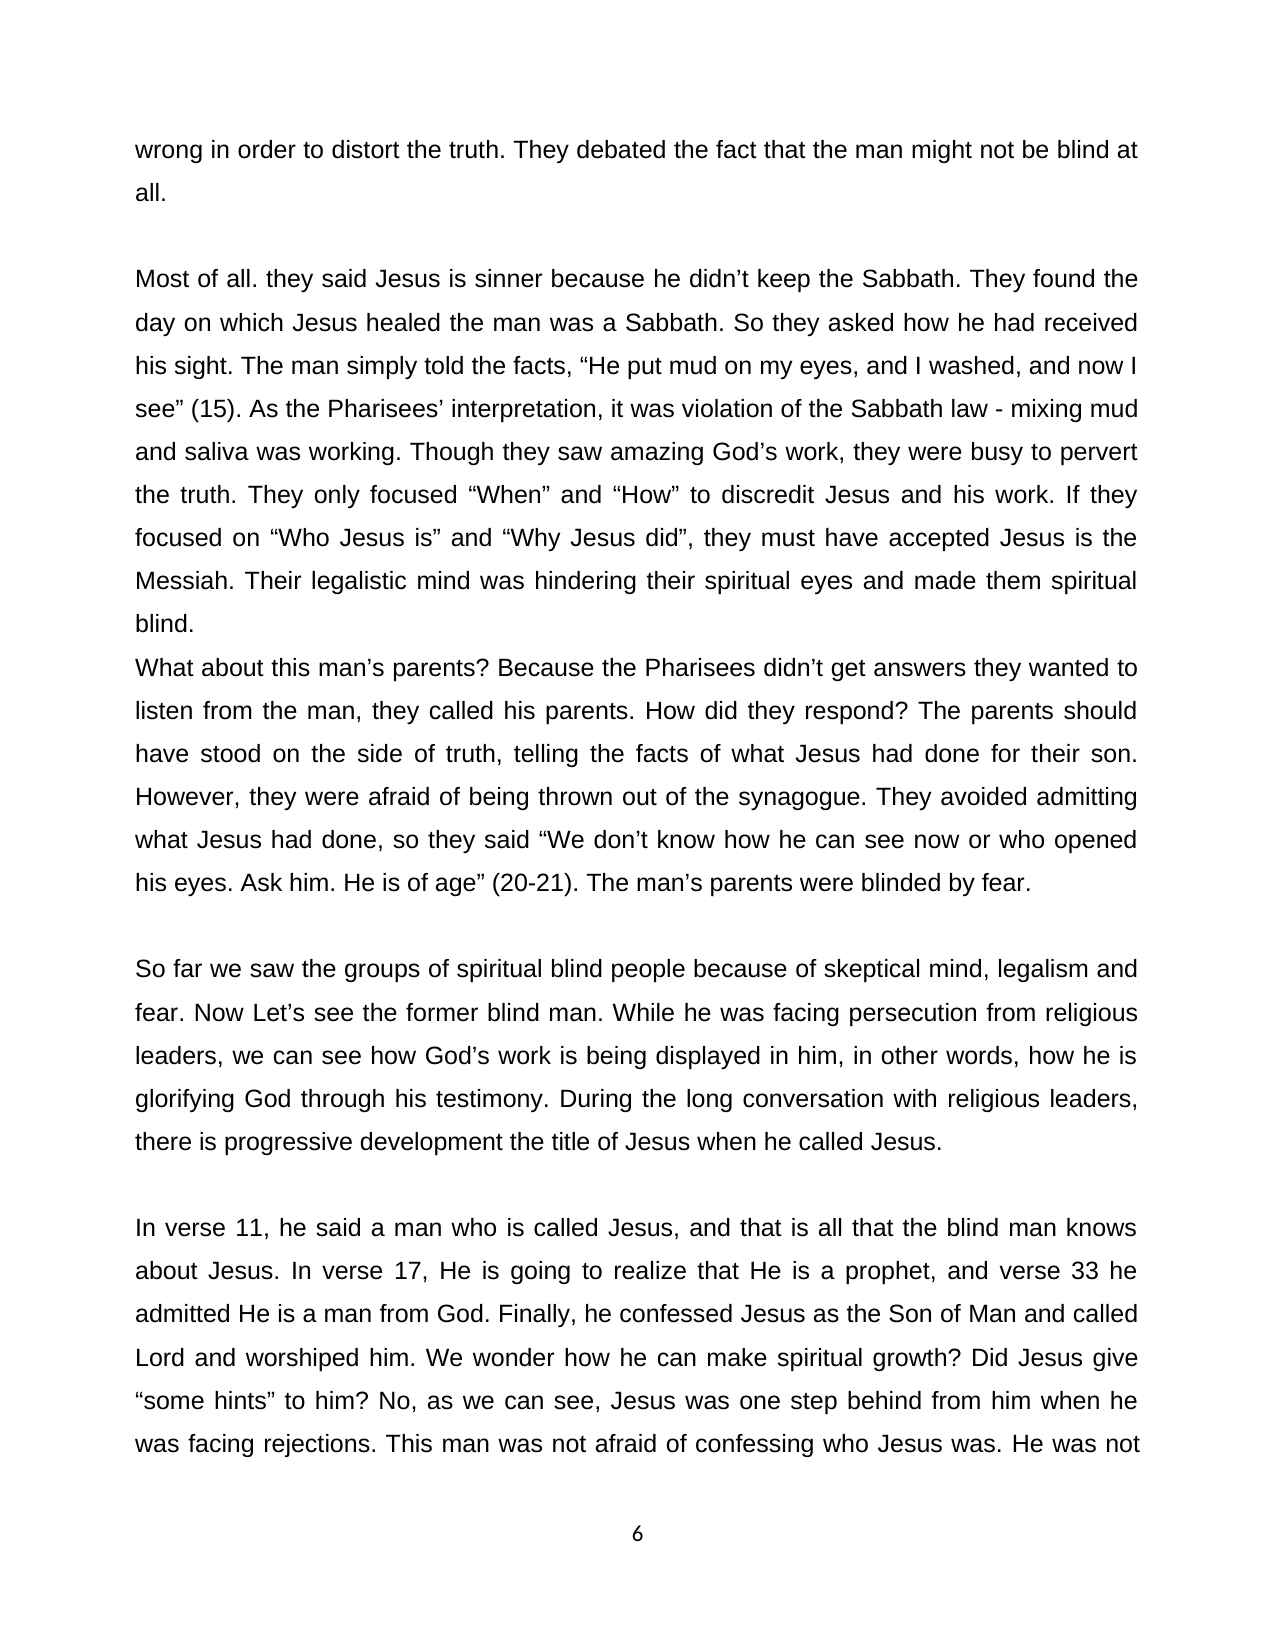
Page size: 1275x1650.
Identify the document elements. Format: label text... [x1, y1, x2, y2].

text Most of all. they said Jesus is sinner because he didn’t keep the Sabbath. They found the day on which Jesus healed the man was a Sabbath. So they asked how he had received his sight. The man simply told the facts, “He put mud on my eyes, and I washed, and now I see” (15). As the Pharisees’ interpretation, it was violation of the Sabbath law - mixing mud and saliva was working. Though they saw amazing God’s work, they were busy to pervert the truth. They only focused “When” and “How” to discredit Jesus and his work. If they focused on “Who Jesus is” and “Why Jesus did”, they must have accepted Jesus is the Messiah. Their legalistic mind was hindering their spiritual eyes and made them spiritual blind. [135, 264, 1140, 638]
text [135, 135, 1140, 207]
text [135, 1213, 1140, 1457]
text What about this man’s parents? Because the Pharisees didn’t get answers they wanted to listen from the man, they called his parents. How did they respond? The parents should have stood on the side of truth, telling the facts of what Jesus had done for their son. However, they were afraid of being thrown out of the synagogue. They avoided admitting what Jesus had done, so they said “We don’t know how he can see now or who opened his eyes. Ask him. He is of age” (20-21). The man’s parents were blinded by fear. [135, 652, 1140, 897]
text So far we saw the groups of spiritual blind people because of skeptical mind, legalism and fear. Now Let’s see the former blind man. While he was facing persecution from religious leaders, we can see how God’s work is being displayed in him, in other words, how he is glorifying God through his testimony. During the long conversation with religious leaders, there is progressive development the title of Jesus when he called Jesus. [135, 954, 1140, 1156]
